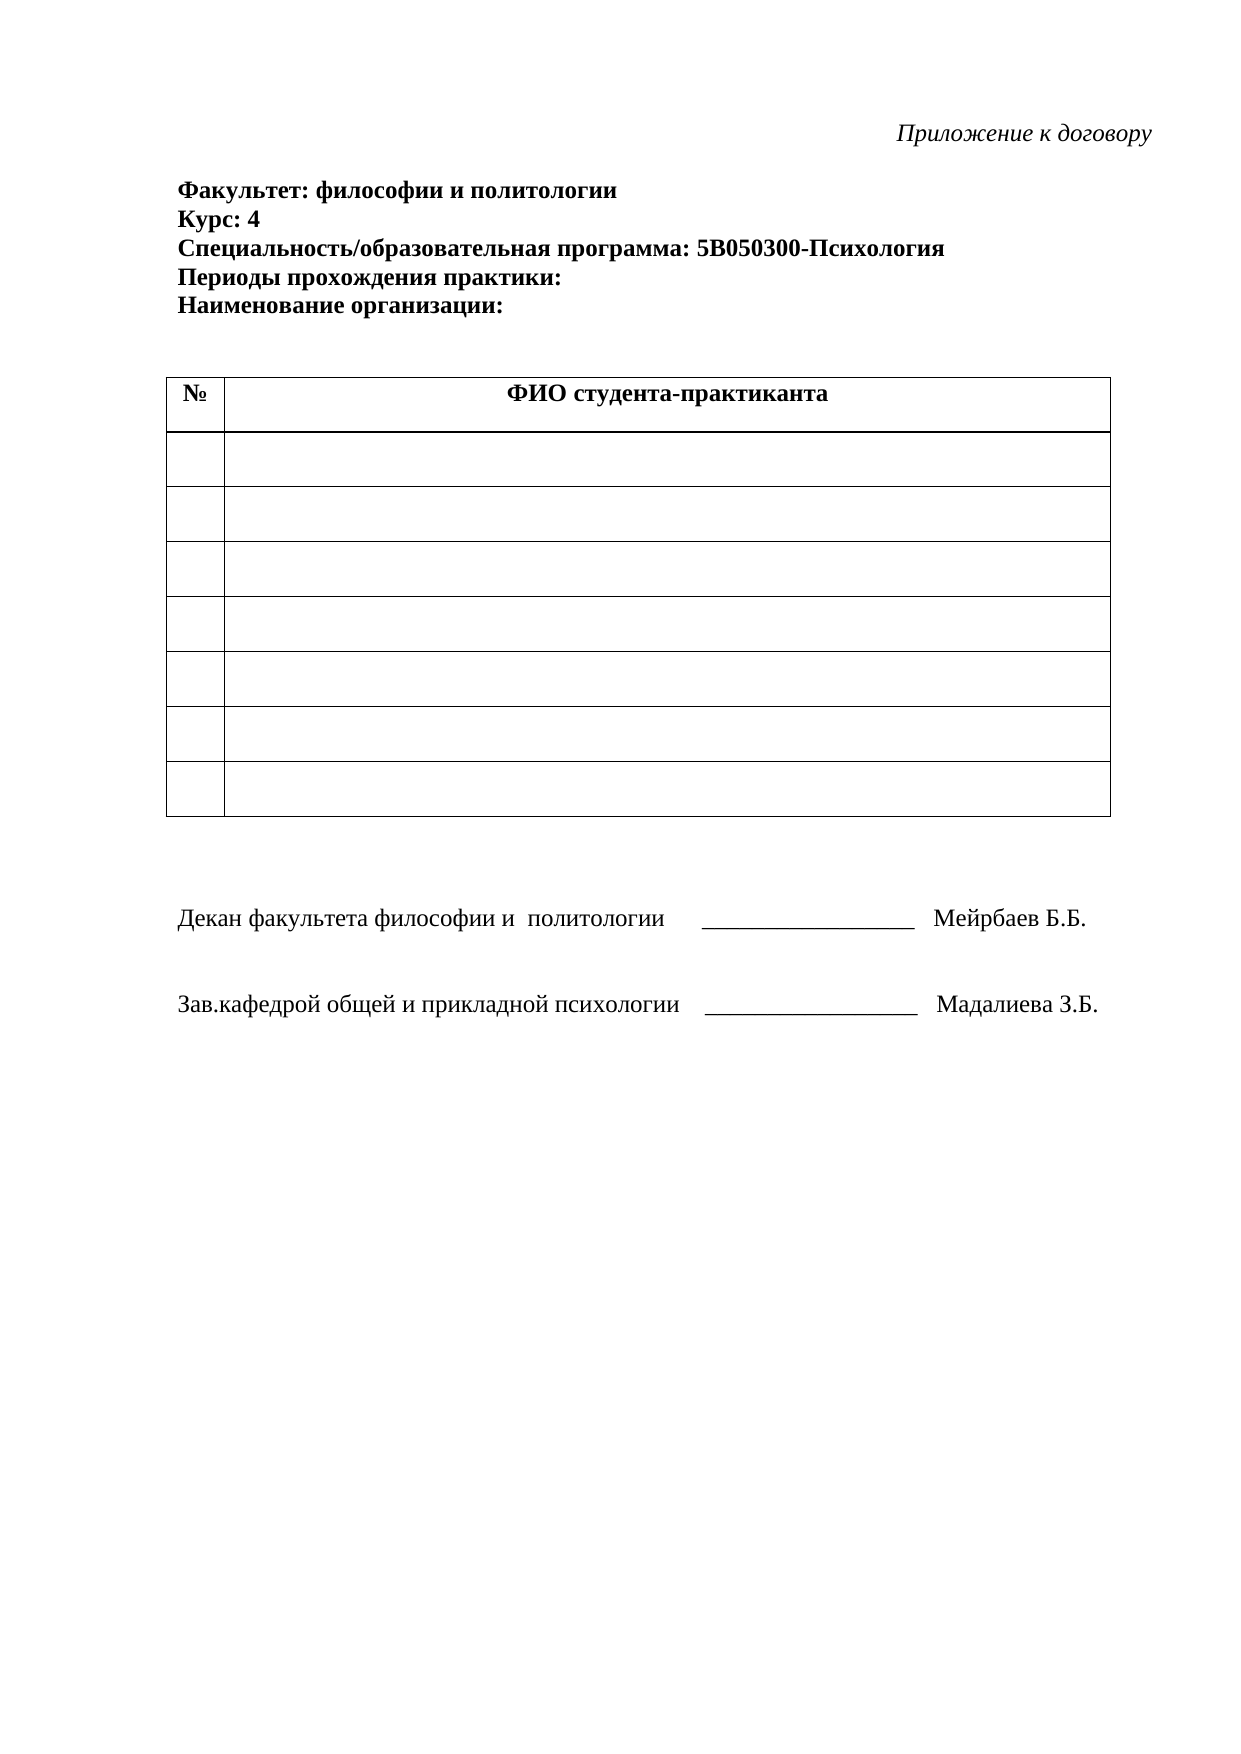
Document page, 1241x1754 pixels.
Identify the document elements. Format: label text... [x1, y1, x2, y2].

text Курс: 4 [177, 204, 1152, 233]
table_cell [167, 487, 224, 541]
text Периоды прохождения практики: [177, 262, 1152, 291]
table_cell [167, 762, 224, 816]
text Приложение к договору [177, 118, 1152, 147]
text Специальность/образовательная программа: 5В050300-Психология [177, 233, 1152, 262]
table_cell [225, 542, 1110, 596]
table_cell [225, 433, 1110, 486]
text Декан факультета философии и политологии _________________ Мейрбаев Б.Б. [177, 903, 1152, 932]
table_cell [225, 652, 1110, 706]
text Факультет: философии и политологии [177, 176, 1152, 204]
table_header № [167, 378, 224, 431]
table_cell [167, 652, 224, 706]
table_cell [167, 707, 224, 761]
text Наименование организации: [177, 291, 1152, 319]
table_cell [225, 597, 1110, 651]
text Зав.кафедрой общей и прикладной психологии _________________ Мадалиева З.Б. [177, 989, 1152, 1018]
table_cell [167, 542, 224, 596]
table_header ФИО студента-практиканта [225, 378, 1110, 431]
table_cell [225, 707, 1110, 761]
table_cell [225, 762, 1110, 816]
table_cell [167, 597, 224, 651]
table_cell [225, 487, 1110, 541]
table_cell [167, 433, 224, 486]
